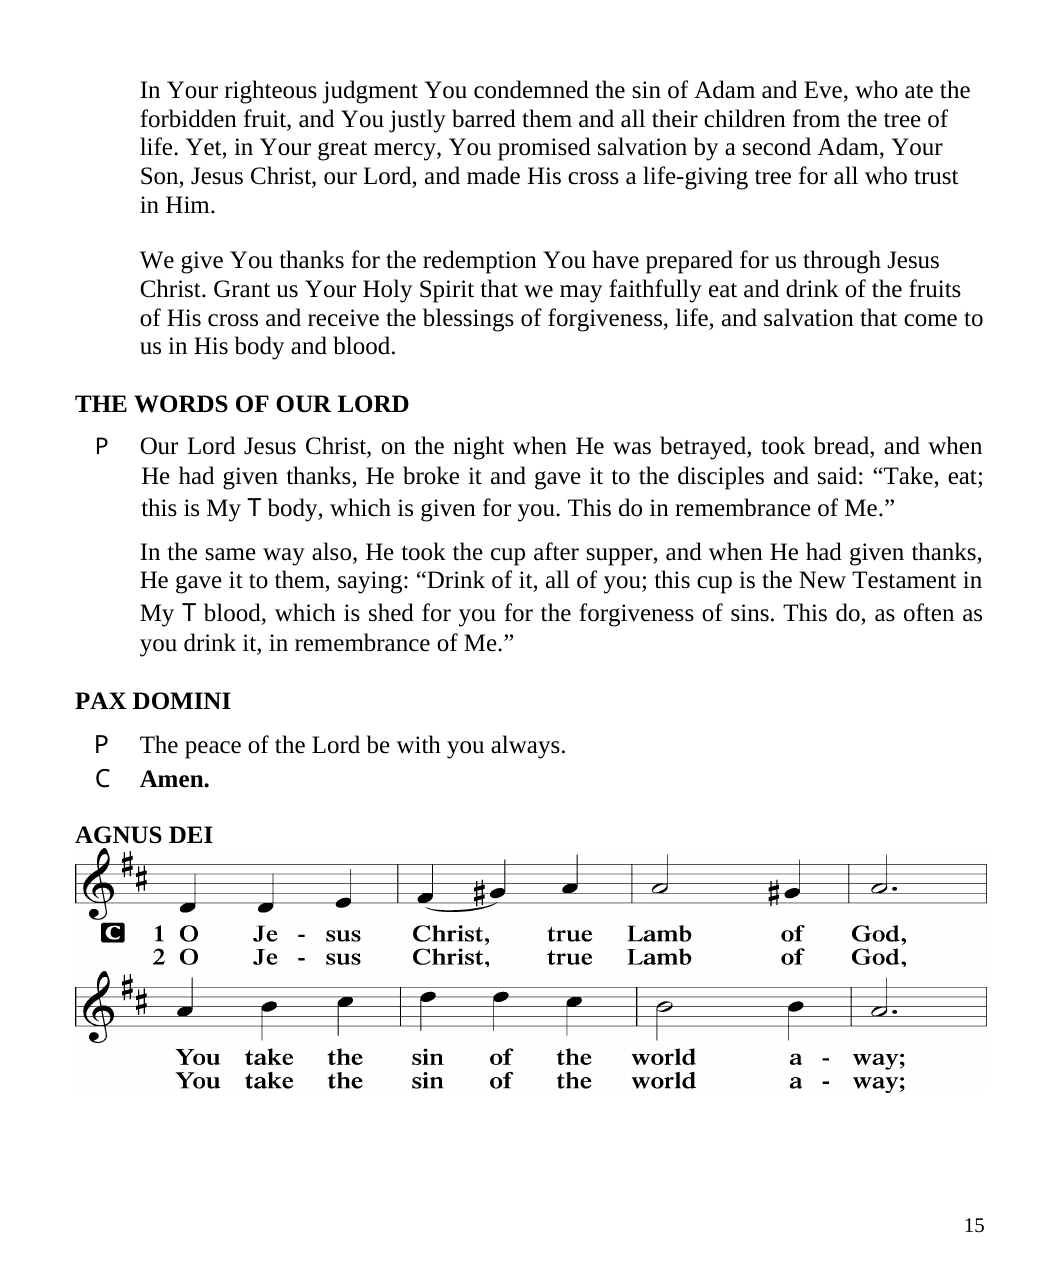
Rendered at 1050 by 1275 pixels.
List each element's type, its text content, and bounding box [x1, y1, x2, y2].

text In the same way also, He took the cup after supper, and when He had given thanks, He gave it to them, saying: “Drink of it, all of you; this cup is the New Testament in My T blood, which is shed for you for the forgiveness of sins. This do, as often as you drink it, in remembrance of Me.” [139, 537, 984, 657]
text We give You thanks for the redemption You have prepared for us through Jesus Christ. Grant us Your Holy Spirit that we may faithfully eat and drink of the fruits of His cross and receive the blessings of forgiveness, life, and salvation that come to us in His body and blood. [139, 245, 984, 360]
text PAX DOMINI [75, 686, 984, 714]
text THE WORDS OF OUR LORD [75, 389, 984, 418]
text P The peace of the Lord be with you always. [94, 727, 984, 761]
text C Amen. [94, 761, 984, 795]
text AGNUS DEI [75, 820, 984, 848]
text P Our Lord Jesus Christ, on the night when He was betrayed, took bread, and when He had given thanks, He broke it and gave it to the disciples and said: “Take, eat; this is My T body, which is given for you. This do in remembrance of Me.” [94, 430, 984, 524]
text In Your righteous judgment You condemned the sin of Adam and Eve, who ate the forbidden fruit, and You justly barred them and all their children from the tree of life. Yet, in Your great mercy, You promised salvation by a second Adam, Your Son, Jesus Christ, our Lord, and made His cross a life-giving tree for all who trust in Him. [139, 75, 984, 219]
picture [75, 848, 987, 1093]
